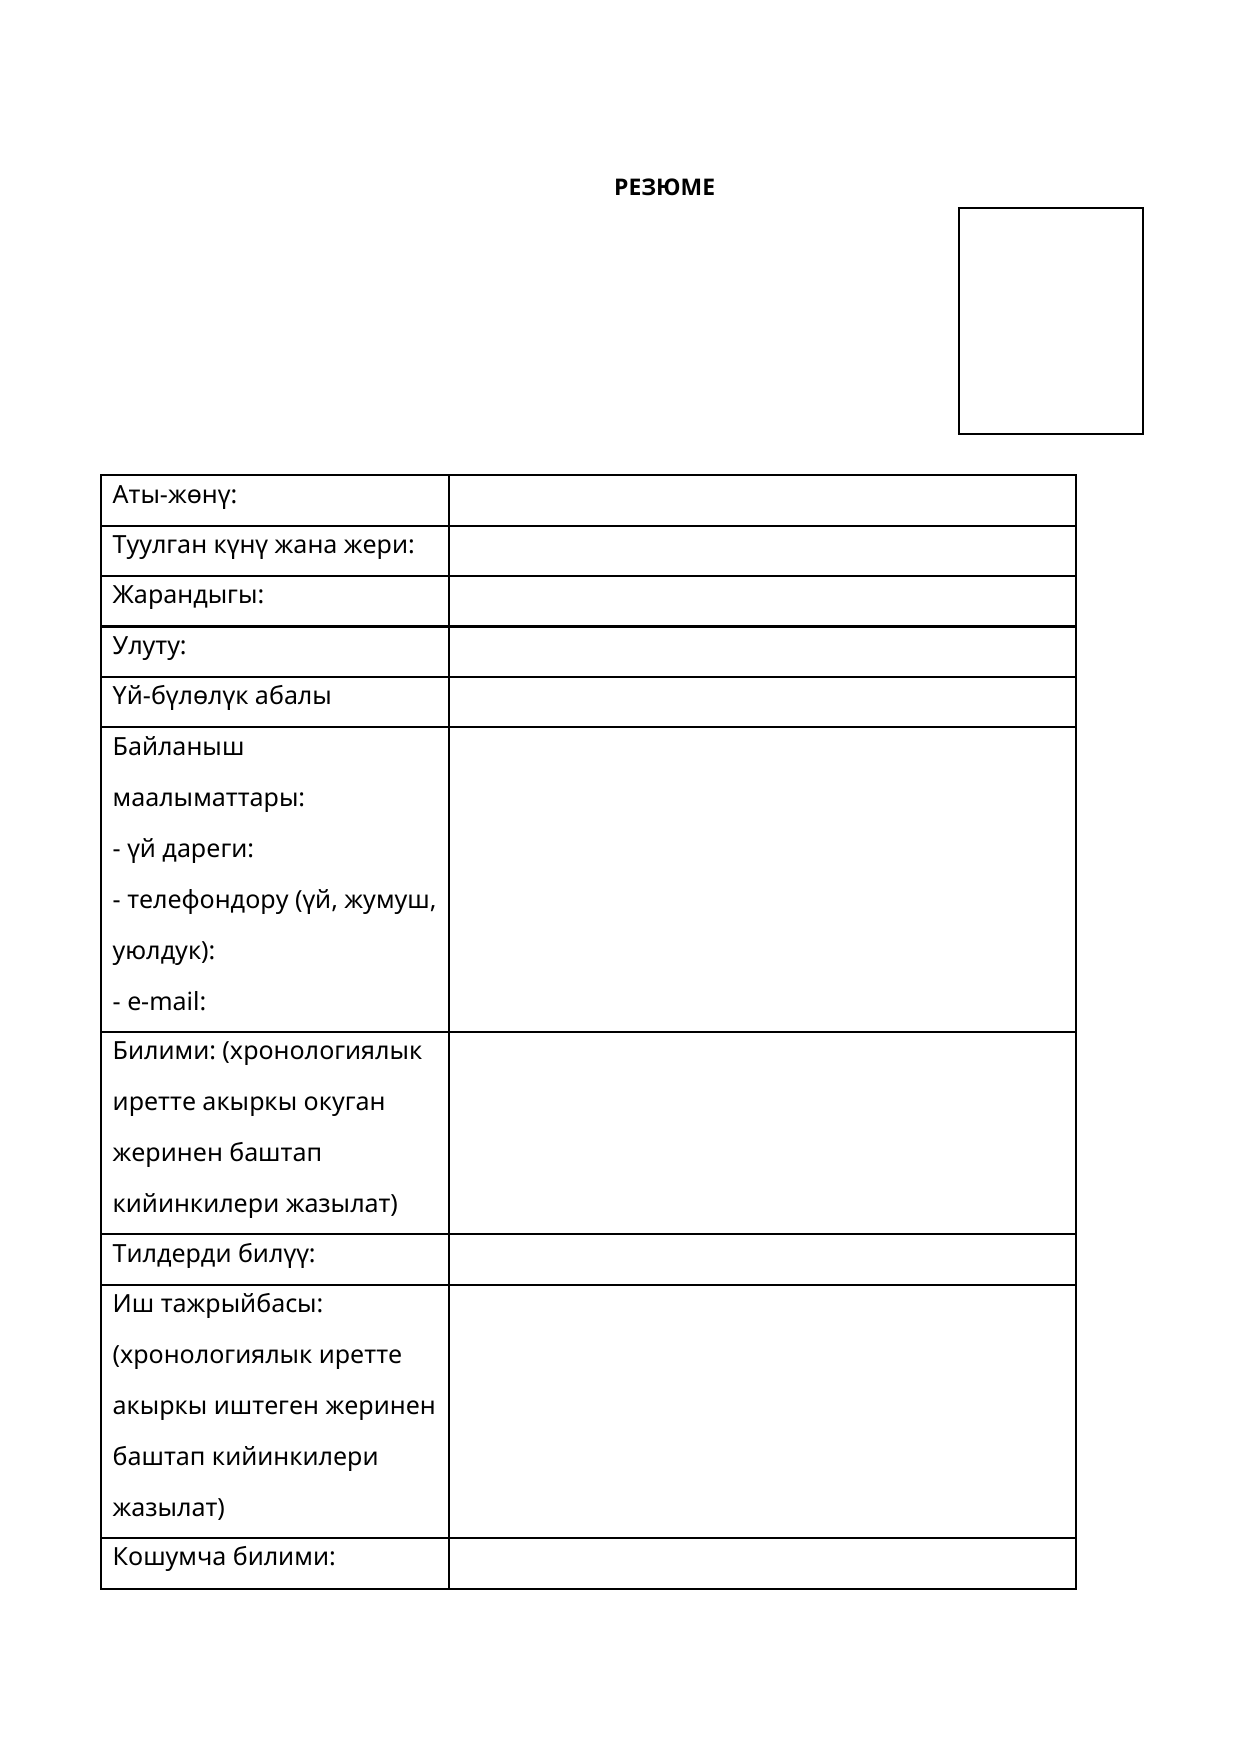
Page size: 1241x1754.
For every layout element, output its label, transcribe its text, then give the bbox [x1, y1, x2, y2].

table_header [960, 209, 1142, 433]
table_cell Туулган күнү жана жери: [102, 527, 448, 575]
table_cell Жарандыгы: [102, 577, 448, 625]
table_cell [450, 577, 1075, 625]
table_cell Билими: (хронологиялык иретте акыркы окуган жеринен баштап кийинкилери жазылат) [102, 1033, 448, 1233]
table_header [450, 476, 1075, 524]
table_cell [450, 1033, 1075, 1233]
table_cell Тилдерди билүү: [102, 1235, 448, 1283]
table_cell Байланыш маалыматтары: - үй дареги: - телефондору (үй, жумуш, уюлдук): - е-mail: [102, 728, 448, 1031]
table_cell [450, 1286, 1075, 1537]
table_cell [450, 678, 1075, 726]
table_cell [450, 527, 1075, 575]
table_cell [450, 1539, 1075, 1587]
table_cell Улуту: [102, 628, 448, 676]
text РЕЗЮМЕ [177, 171, 1152, 202]
table_cell Кошумча билими: [102, 1539, 448, 1587]
table_cell [450, 728, 1075, 1031]
table_cell Үй-бүлөлүк абалы [102, 678, 448, 726]
table_cell Иш тажрыйбасы: (хронологиялык иретте акыркы иштеген жеринен баштап кийинкилери жазылат) [102, 1286, 448, 1537]
table_cell [450, 1235, 1075, 1283]
table_header Аты-жөнү: [102, 476, 448, 524]
table_cell [450, 628, 1075, 676]
